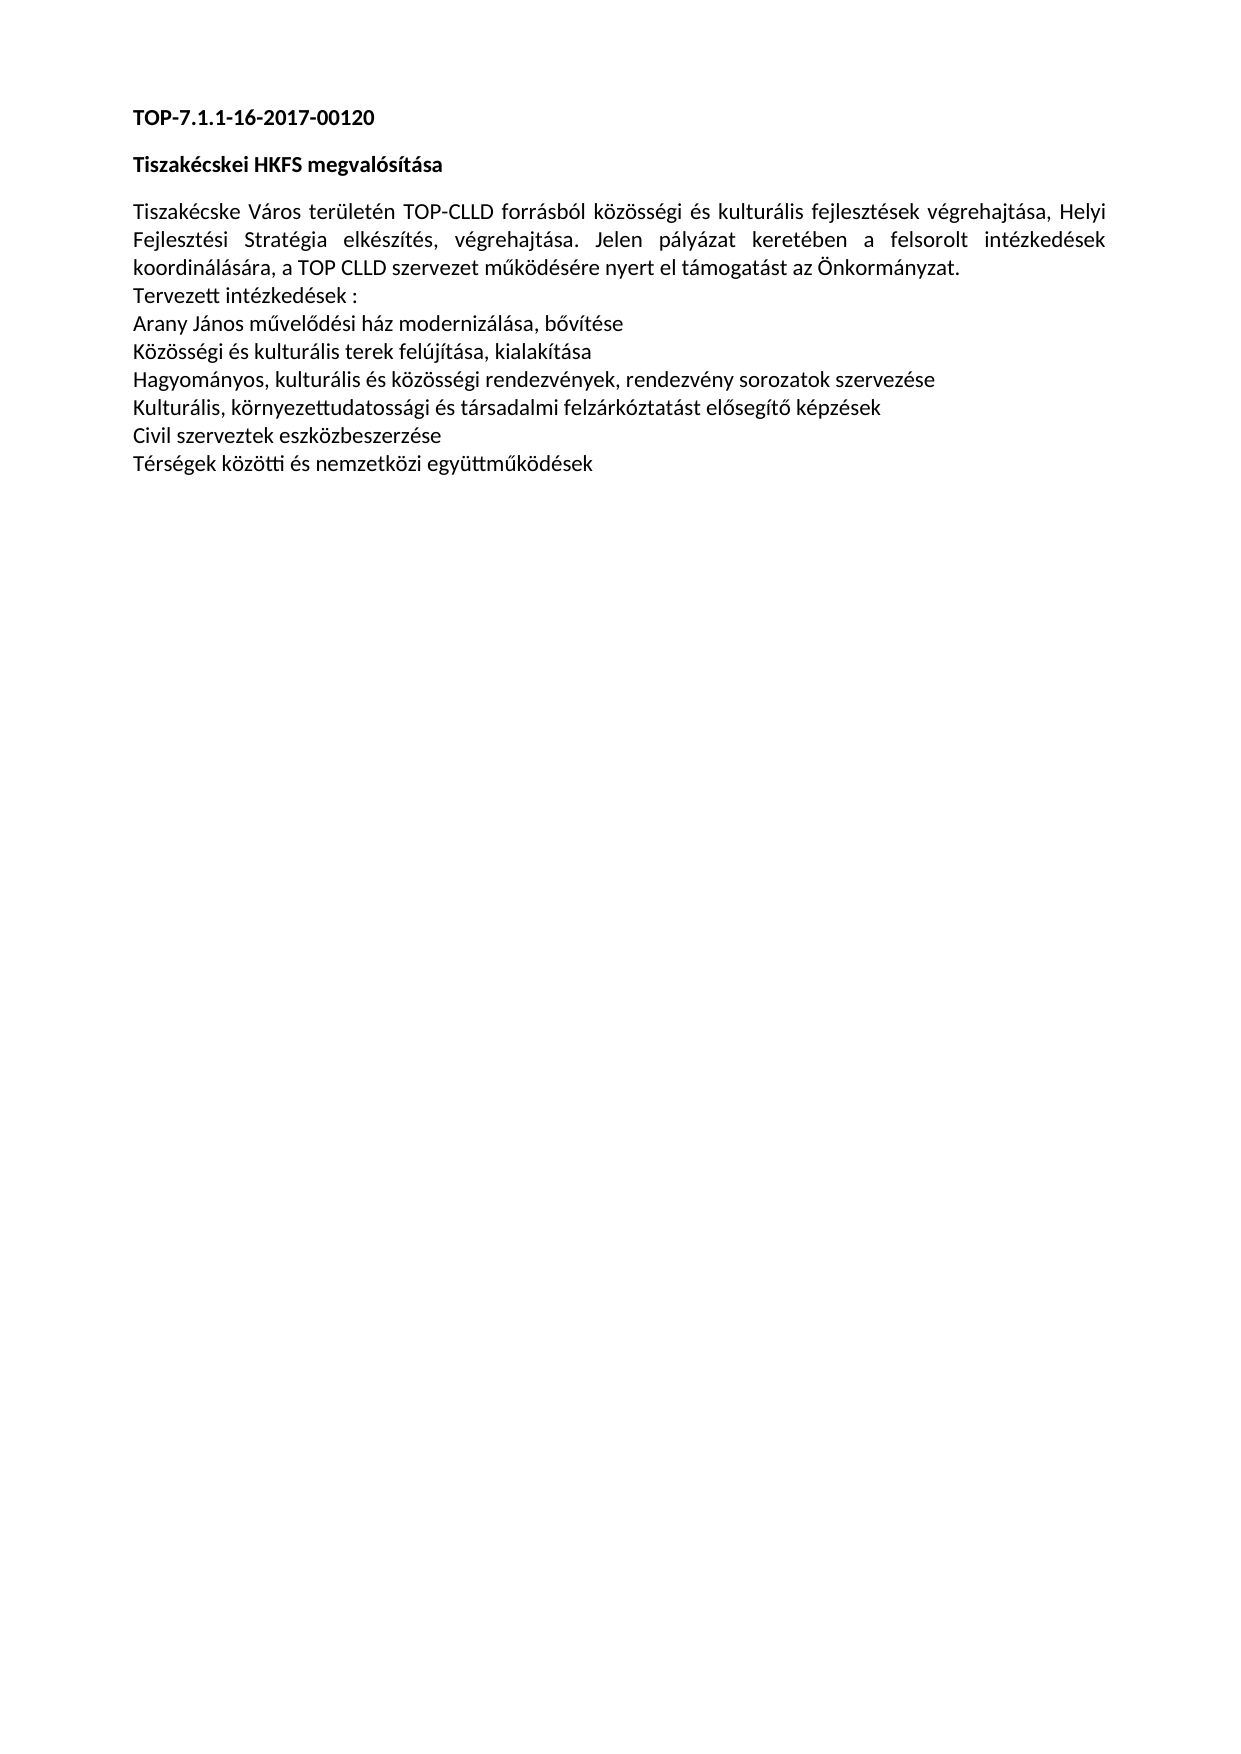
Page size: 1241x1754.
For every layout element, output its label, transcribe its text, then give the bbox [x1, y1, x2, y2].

text Civil szerveztek eszközbeszerzése [133, 421, 1107, 449]
text Térségek közötti és nemzetközi együttműködések [133, 449, 1107, 477]
text Kulturális, környezettudatossági és társadalmi felzárkóztatást elősegítő képzések [133, 393, 1107, 421]
text Tiszakécskei HKFS megvalósítása [133, 150, 1107, 178]
text Arany János művelődési ház modernizálása, bővítése [133, 309, 1107, 337]
text Közösségi és kulturális terek felújítása, kialakítása [133, 337, 1107, 365]
text Tervezett intézkedések : [133, 281, 1107, 309]
text TOP-7.1.1-16-2017-00120 [133, 103, 1107, 131]
text Tiszakécske Város területén TOP-CLLD forrásból közösségi és kulturális fejlesztések végrehajtása, Helyi Fejlesztési Stratégia elkészítés, végrehajtása. Jelen pályázat keretében a felsorolt intézkedések koordinálására, a TOP CLLD szervezet működésére nyert el támogatást az Önkormányzat. [133, 197, 1107, 281]
text Hagyományos, kulturális és közösségi rendezvények, rendezvény sorozatok szervezése [133, 365, 1107, 393]
